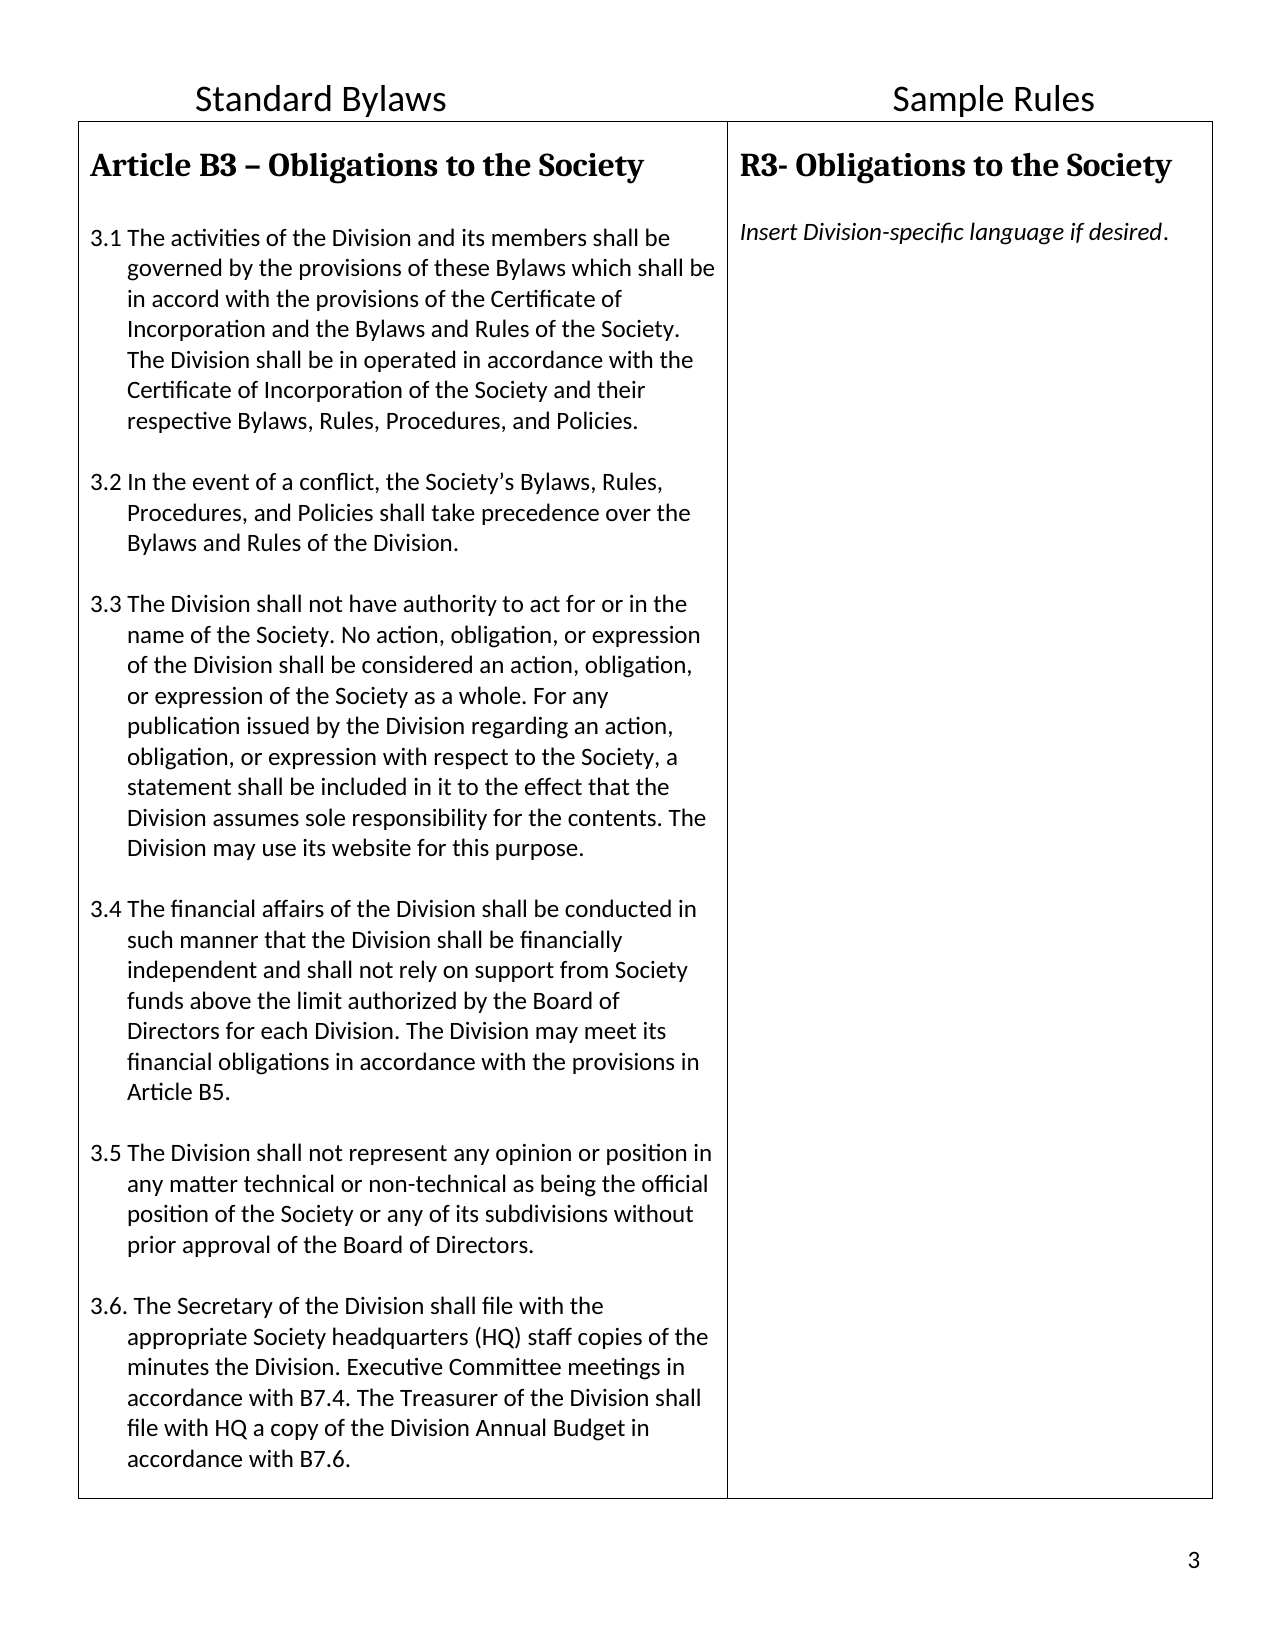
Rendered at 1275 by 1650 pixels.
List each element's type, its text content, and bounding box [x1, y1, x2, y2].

table_cell Article B3 – Obligations to the Society 3.1 The activities of the Division and its members shall be governed by the provisions of these Bylaws which shall be in accord with the provisions of the Certificate of Incorporation and the Bylaws and Rules of the Society. The Division shall be in operated in accordance with the Certificate of Incorporation of the Society and their respective Bylaws, Rules, Procedures, and Policies. 3.2 In the event of a conflict, the Society’s Bylaws, Rules, Procedures, and Policies shall take precedence over the Bylaws and Rules of the Division. 3.3 The Division shall not have authority to act for or in the name of the Society. No action, obligation, or expression of the Division shall be considered an action, obligation, or expression of the Society as a whole. For any publication issued by the Division regarding an action, obligation, or expression with respect to the Society, a statement shall be included in it to the effect that the Division assumes sole responsibility for the contents. The Division may use its website for this purpose. 3.4 The financial affairs of the Division shall be conducted in such manner that the Division shall be financially independent and shall not rely on support from Society funds above the limit authorized by the Board of Directors for each Division. The Division may meet its financial obligations in accordance with the provisions in Article B5. 3.5 The Division shall not represent any opinion or position in any matter technical or non-technical as being the official position of the Society or any of its subdivisions without prior approval of the Board of Directors. 3.6. The Secretary of the Division shall file with the appropriate Society headquarters (HQ) staff copies of the minutes the Division. Executive Committee meetings in accordance with B7.4. The Treasurer of the Division shall file with HQ a copy of the Division Annual Budget in accordance with B7.6. [79, 122, 727, 1498]
table_cell R3- Obligations to the Society Insert Division-specific language if desired. [728, 122, 1212, 1498]
